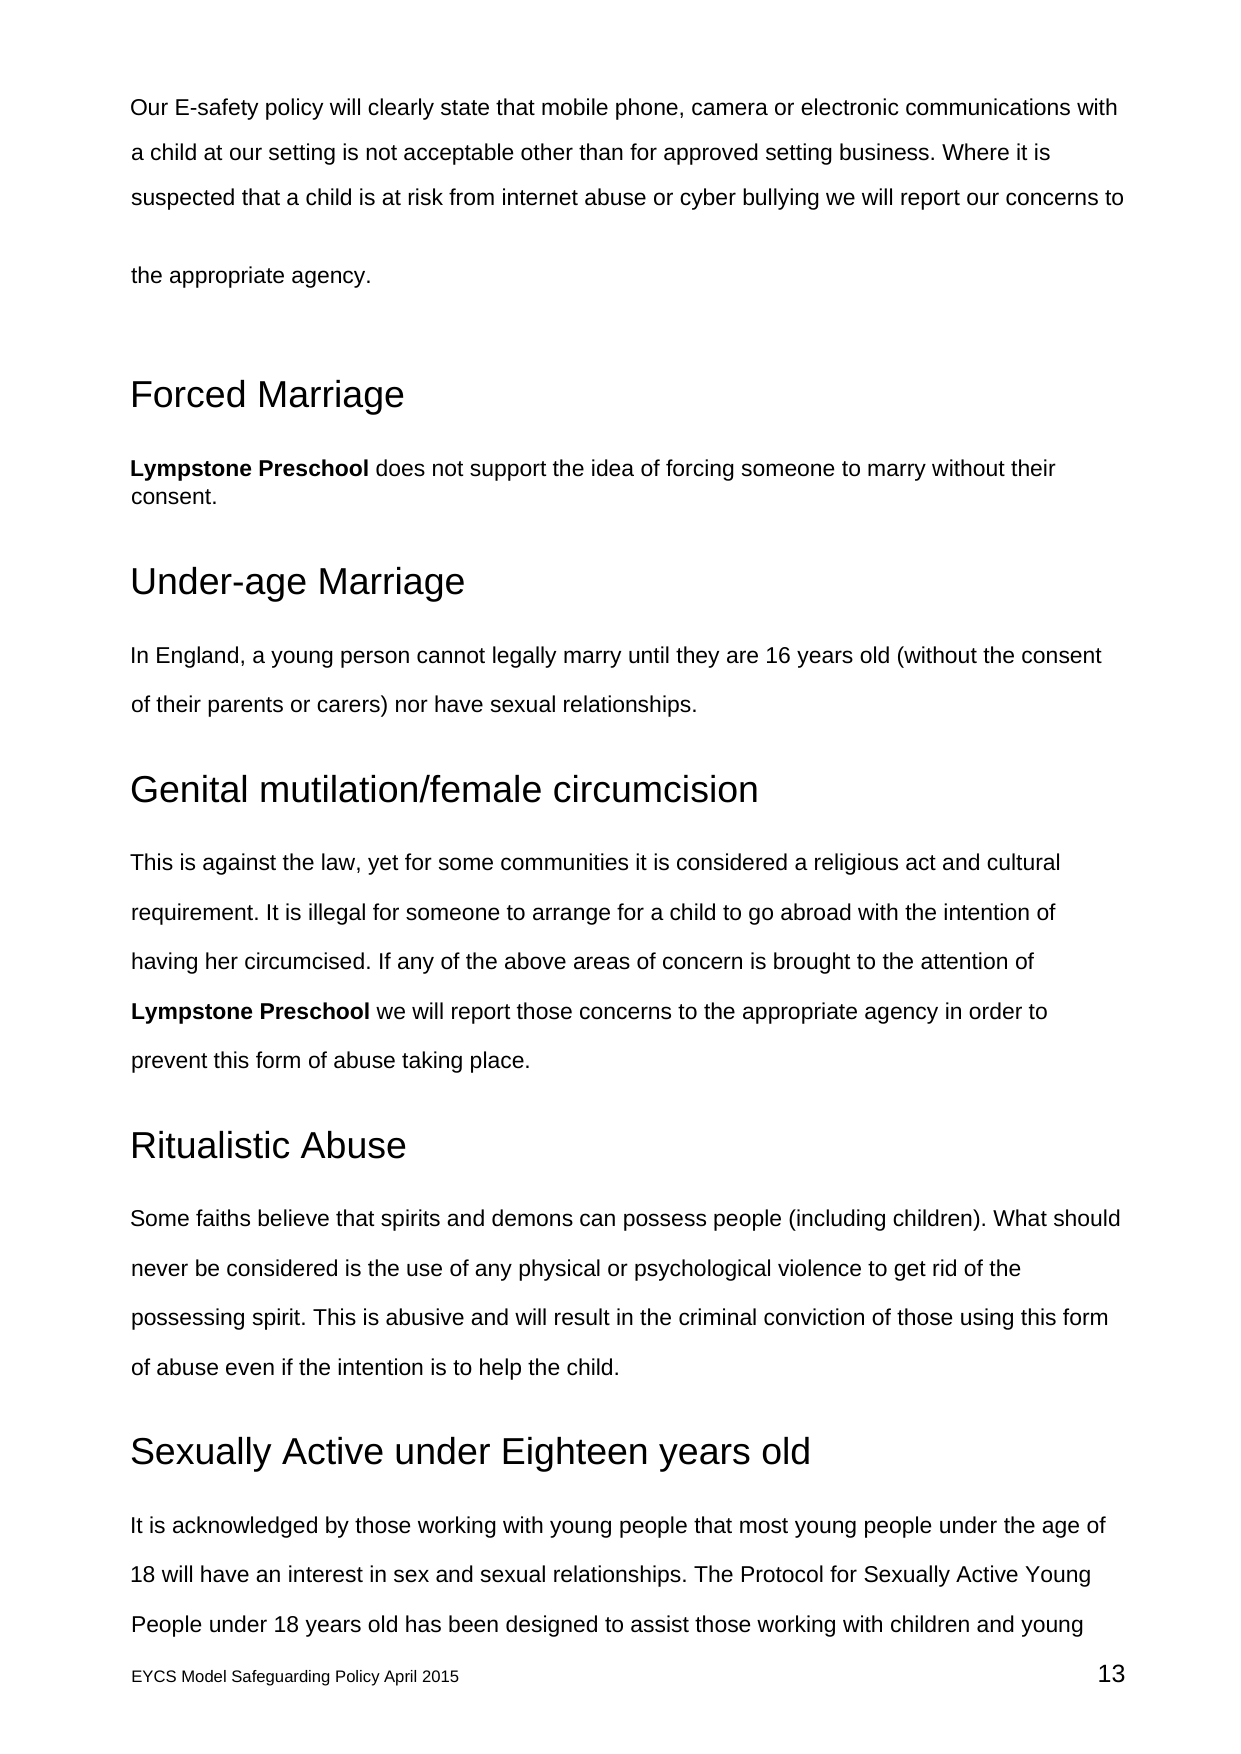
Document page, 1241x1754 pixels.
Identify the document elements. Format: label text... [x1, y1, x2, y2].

text In England, a young person cannot legally marry until they are 16 years old (without the consent of their parents or carers) nor have sexual relationships. [130, 642, 1125, 717]
text Lympstone Preschool does not support the idea of forcing someone to marry without their consent. [130, 455, 1125, 510]
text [130, 1561, 1125, 1637]
text Forced Marriage [130, 372, 1125, 415]
subtitle Ritualistic Abuse [130, 1123, 1125, 1166]
subtitle Sexually Active under Eighteen years old [130, 1429, 1125, 1472]
subtitle Genital mutilation/female circumcision [130, 767, 1125, 810]
text It is acknowledged by those working with young people that most young people under the age of [130, 1512, 1125, 1538]
text This is against the law, yet for some communities it is considered a religious act and cultural requirement. It is illegal for someone to arrange for a child to go abroad with the intention of having her circumcised. If any of the above areas of concern is brought to the attention of Lympstone Preschool we will report those concerns to the appropriate agency in order to prevent this form of abuse taking place. [130, 849, 1125, 1074]
text Some faiths believe that spirits and demons can possess people (including children). What should never be considered is the use of any physical or psychological violence to get rid of the possessing spirit. This is abusive and will result in the criminal conviction of those using this form of abuse even if the intention is to help the child. [130, 1205, 1125, 1380]
subtitle Under-age Marriage [130, 559, 1125, 602]
text Our E-safety policy will clearly state that mobile phone, camera or electronic communications with a child at our setting is not acceptable other than for approved setting business. Where it is suspected that a child is at risk from internet abuse or cyber bullying we will report our concerns to the appropriate agency. [130, 94, 1125, 292]
